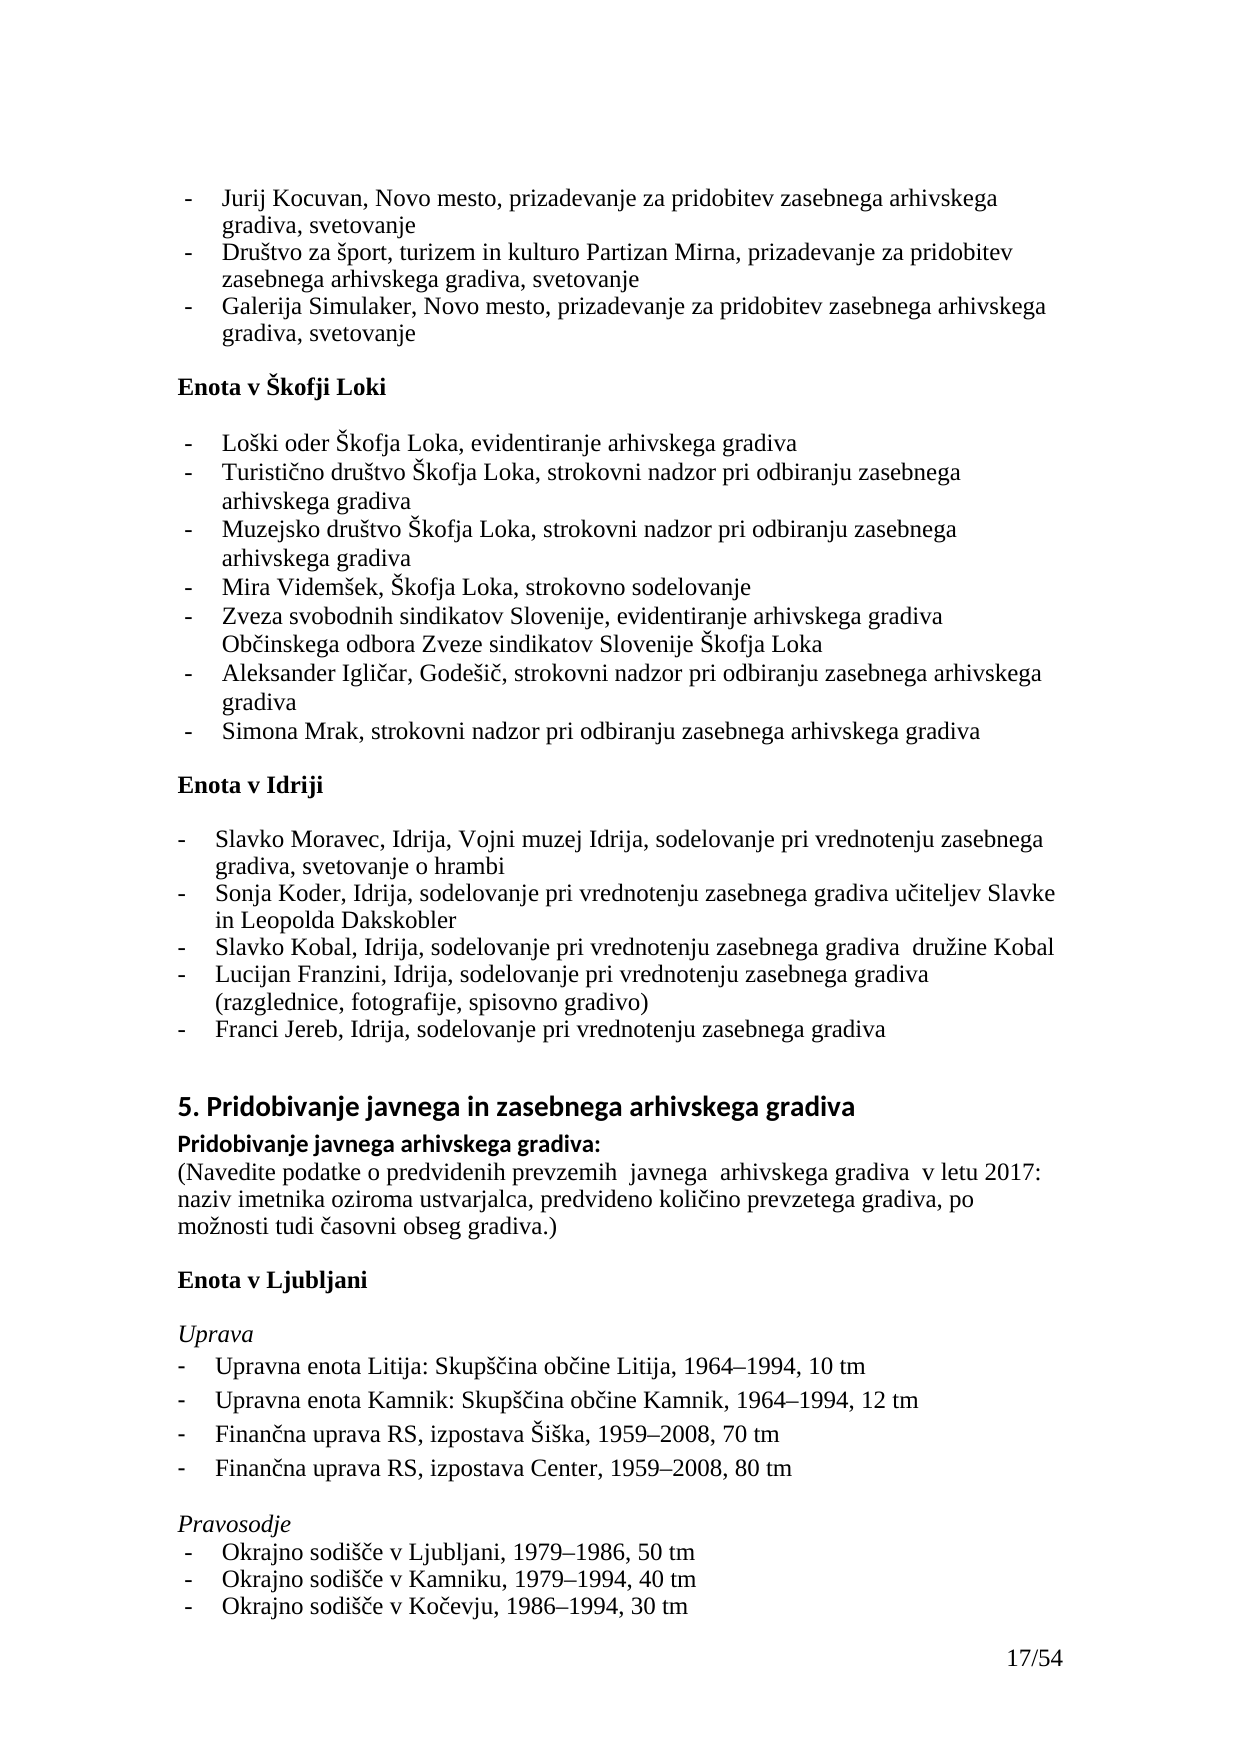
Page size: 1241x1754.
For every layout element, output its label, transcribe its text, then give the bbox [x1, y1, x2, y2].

list Okrajno sodišče v Kamniku, 1979–1994, 40 tm [184, 1565, 1063, 1592]
list Jurij Kocuvan, Novo mesto, prizadevanje za pridobitev zasebnega arhivskega gradiva, svetovanje [184, 184, 1063, 239]
list Upravna enota Kamnik: Skupščina občine Kamnik, 1964–1994, 12 tm [177, 1382, 1063, 1416]
text Uprava [177, 1321, 1063, 1348]
list Finančna uprava RS, izpostava Šiška, 1959–2008, 70 tm [177, 1416, 1063, 1450]
list Okrajno sodišče v Kočevju, 1986–1994, 30 tm [184, 1592, 1063, 1619]
text Enota v Škofji Loki [177, 374, 1063, 401]
list Finančna uprava RS, izpostava Center, 1959–2008, 80 tm [177, 1450, 1063, 1484]
list Aleksander Igličar, Godešič, strokovni nadzor pri odbiranju zasebnega arhivskega gradiva [184, 658, 1063, 716]
subtitle Pridobivanje javnega arhivskega gradiva: [177, 1128, 1063, 1158]
subtitle 5. Pridobivanje javnega in zasebnega arhivskega gradiva [177, 1094, 1063, 1122]
list Upravna enota Litija: Skupščina občine Litija, 1964–1994, 10 tm [177, 1348, 1063, 1382]
list Loški oder Škofja Loka, evidentiranje arhivskega gradiva [184, 428, 1063, 457]
list Lucijan Franzini, Idrija, sodelovanje pri vrednotenju zasebnega gradiva (razglednice, fotografije, spisovno gradivo) [177, 961, 1063, 1015]
text Pravosodje [177, 1511, 1063, 1538]
list Simona Mrak, strokovni nadzor pri odbiranju zasebnega arhivskega gradiva [184, 716, 1063, 744]
list Mira Videmšek, Škofja Loka, strokovno sodelovanje [184, 572, 1063, 601]
text Enota v Ljubljani [177, 1267, 1063, 1294]
text (Navedite podatke o predvidenih prevzemih javnega arhivskega gradiva v letu 2017: naziv imetnika oziroma ustvarjalca, predvideno količino prevzetega gradiva, po možnosti tudi časovni obseg gradiva.) [177, 1158, 1063, 1239]
list Sonja Koder, Idrija, sodelovanje pri vrednotenju zasebnega gradiva učiteljev Slavke in Leopolda Dakskobler [177, 880, 1063, 934]
list Okrajno sodišče v Ljubljani, 1979–1986, 50 tm [184, 1538, 1063, 1565]
list Društvo za šport, turizem in kulturo Partizan Mirna, prizadevanje za pridobitev zasebnega arhivskega gradiva, svetovanje [184, 239, 1063, 293]
list Slavko Kobal, Idrija, sodelovanje pri vrednotenju zasebnega gradiva družine Kobal [177, 934, 1063, 961]
list Franci Jereb, Idrija, sodelovanje pri vrednotenju zasebnega gradiva [177, 1015, 1063, 1042]
list Zveza svobodnih sindikatov Slovenije, evidentiranje arhivskega gradiva Občinskega odbora Zveze sindikatov Slovenije Škofja Loka [184, 601, 1063, 658]
list Muzejsko društvo Škofja Loka, strokovni nadzor pri odbiranju zasebnega arhivskega gradiva [184, 514, 1063, 572]
list Galerija Simulaker, Novo mesto, prizadevanje za pridobitev zasebnega arhivskega gradiva, svetovanje [184, 293, 1063, 347]
text Enota v Idriji [177, 772, 1063, 799]
list Slavko Moravec, Idrija, Vojni muzej Idrija, sodelovanje pri vrednotenju zasebnega gradiva, svetovanje o hrambi [177, 826, 1063, 880]
list Turistično društvo Škofja Loka, strokovni nadzor pri odbiranju zasebnega arhivskega gradiva [184, 457, 1063, 514]
